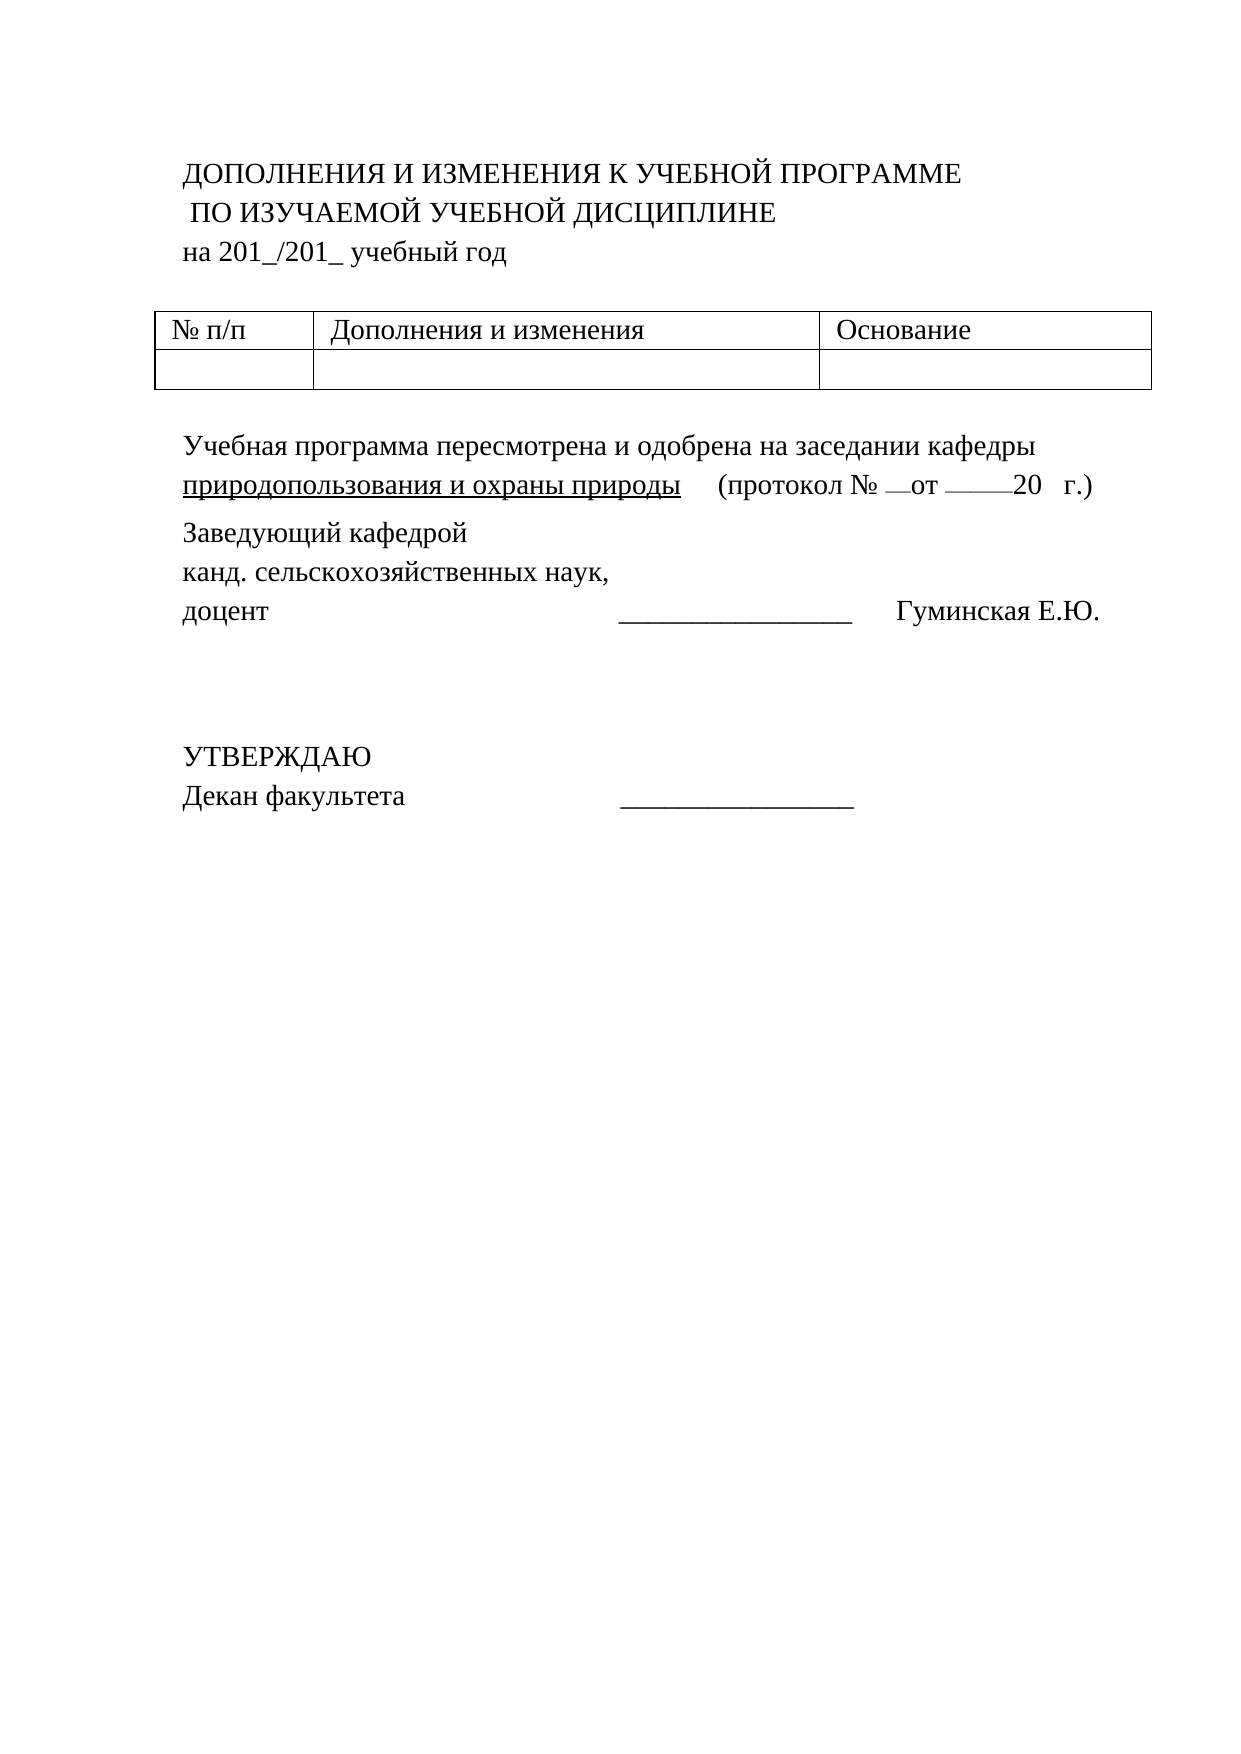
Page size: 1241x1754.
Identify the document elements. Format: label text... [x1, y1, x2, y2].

table_header Основание [820, 312, 1151, 349]
text ДОПОЛНЕНИЯ И ИЗМЕНЕНИЯ К УЧЕБНОЙ ПРОГРАММЕ [177, 157, 1152, 190]
text на 201_/201_ учебный год [177, 234, 1152, 267]
table_header Дополнения и изменения [314, 312, 819, 349]
table_cell [156, 350, 313, 389]
table_cell [314, 350, 819, 389]
text Заведующий кафедрой [177, 516, 1152, 549]
table_header № п/п [156, 312, 313, 349]
text доцент ________________ Гуминская Е.Ю. [177, 593, 1152, 626]
table_cell [820, 350, 1151, 389]
text УТВЕРЖДАЮ [177, 739, 1152, 773]
text Учебная программа пересмотрена и одобрена на заседании кафедры [177, 428, 1152, 462]
text Декан факультета ________________ [177, 778, 1152, 812]
text ПО ИЗУЧАЕМОЙ УЧЕБНОЙ ДИСЦИПЛИНЕ [177, 195, 1152, 229]
text природопользования и охраны природы (протокол № –––от ––––––––20 г.) [177, 467, 1152, 501]
text канд. сельскохозяйственных наук, [177, 554, 1152, 588]
